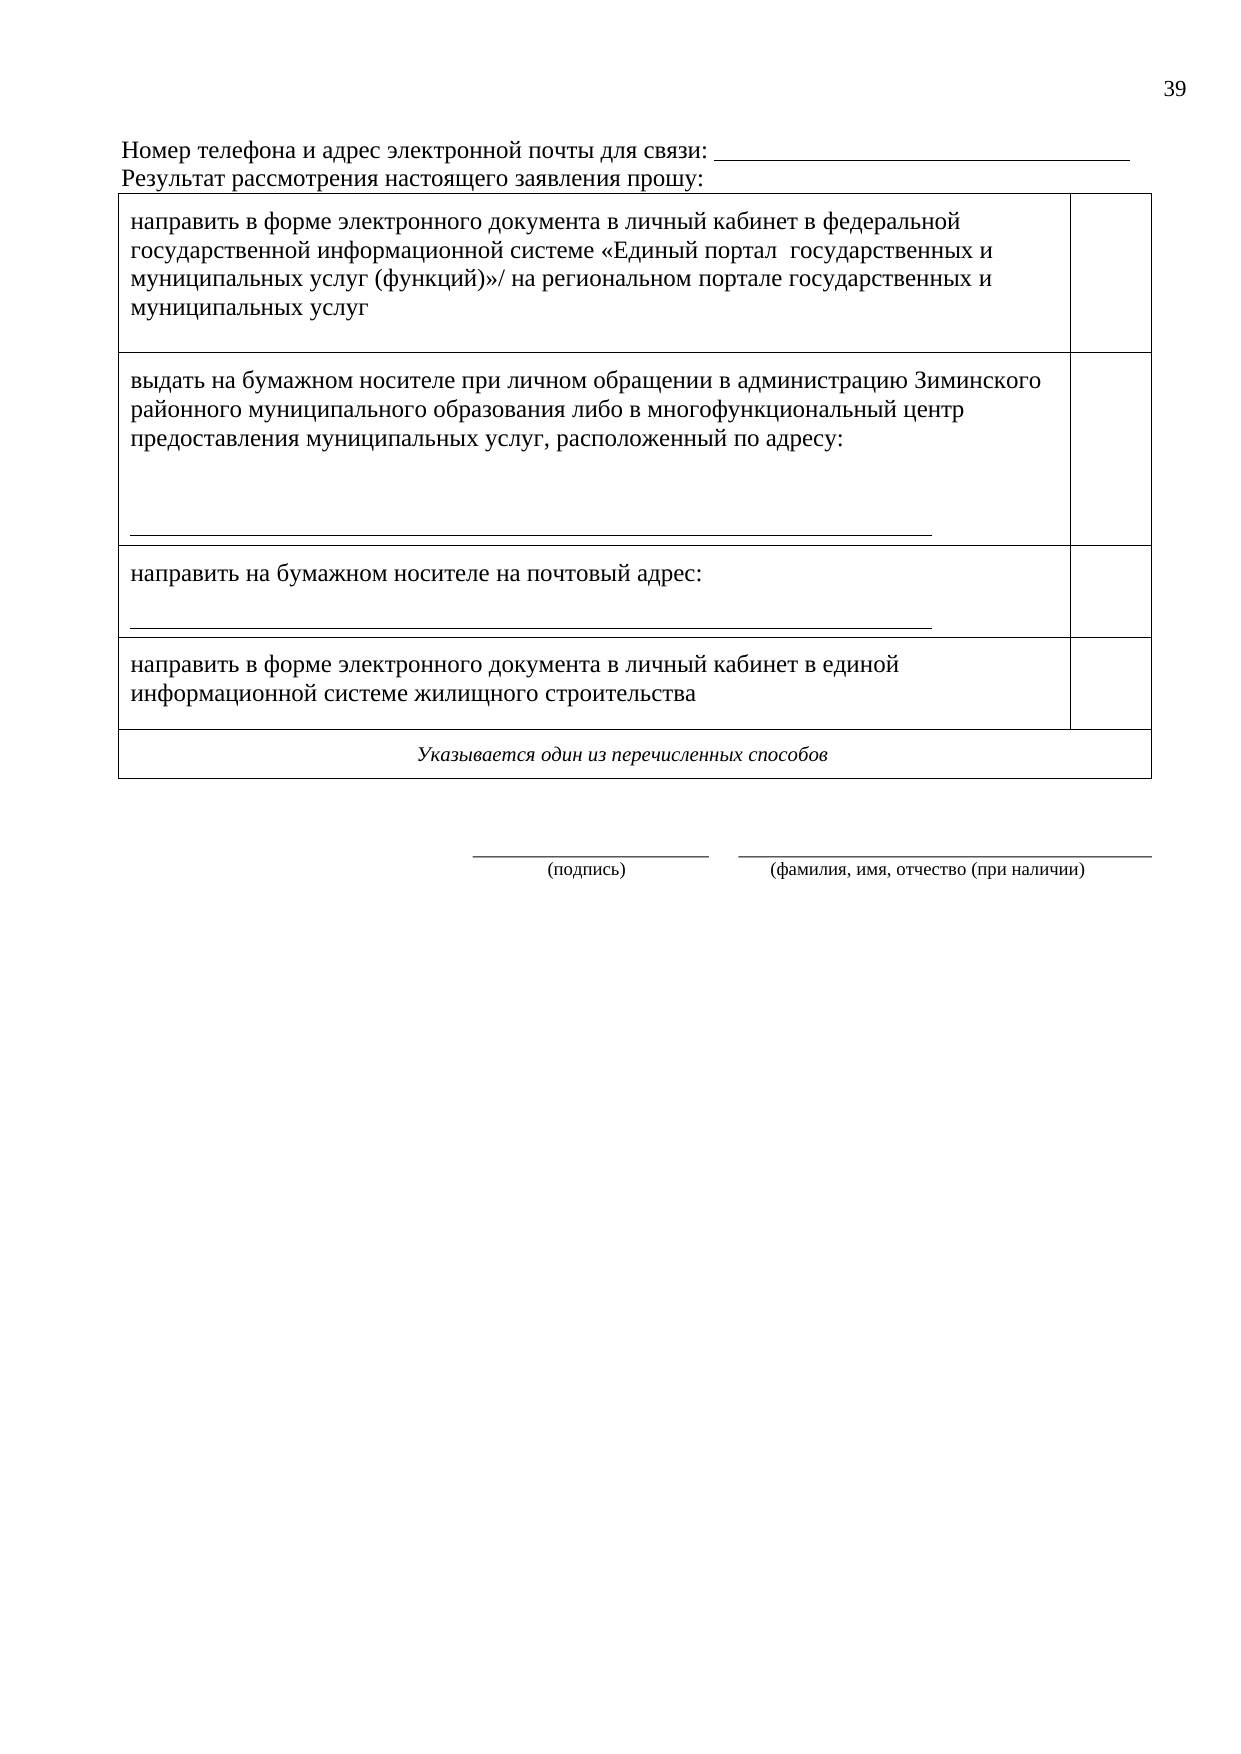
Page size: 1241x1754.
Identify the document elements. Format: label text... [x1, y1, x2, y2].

text (подпись) (фамилия, имя, отчество (при наличии) [547, 852, 1186, 879]
table_cell [1071, 353, 1151, 545]
text Номер телефона и адрес электронной почты для связи: [121, 135, 1186, 163]
table_cell [1071, 638, 1151, 729]
table_cell направить на бумажном носителе на почтовый адрес: [119, 546, 1070, 637]
table_header [1071, 194, 1151, 352]
table_cell выдать на бумажном носителе при личном обращении в администрацию Зиминского районного муниципального образования либо в многофункциональный центр предоставления муниципальных услуг, расположенный по адресу: [119, 353, 1070, 545]
table_cell [1071, 546, 1151, 637]
table_cell направить в форме электронного документа в личный кабинет в единой информационной системе жилищного строительства [119, 638, 1070, 729]
table_header направить в форме электронного документа в личный кабинет в федеральной государственной информационной системе «Единый портал государственных и муниципальных услуг (функций)»/ на региональном портале государственных и муниципальных услуг [119, 194, 1070, 352]
text Результат рассмотрения настоящего заявления прошу: [121, 163, 1186, 192]
table_cell Указывается один из перечисленных способов [119, 730, 1151, 778]
